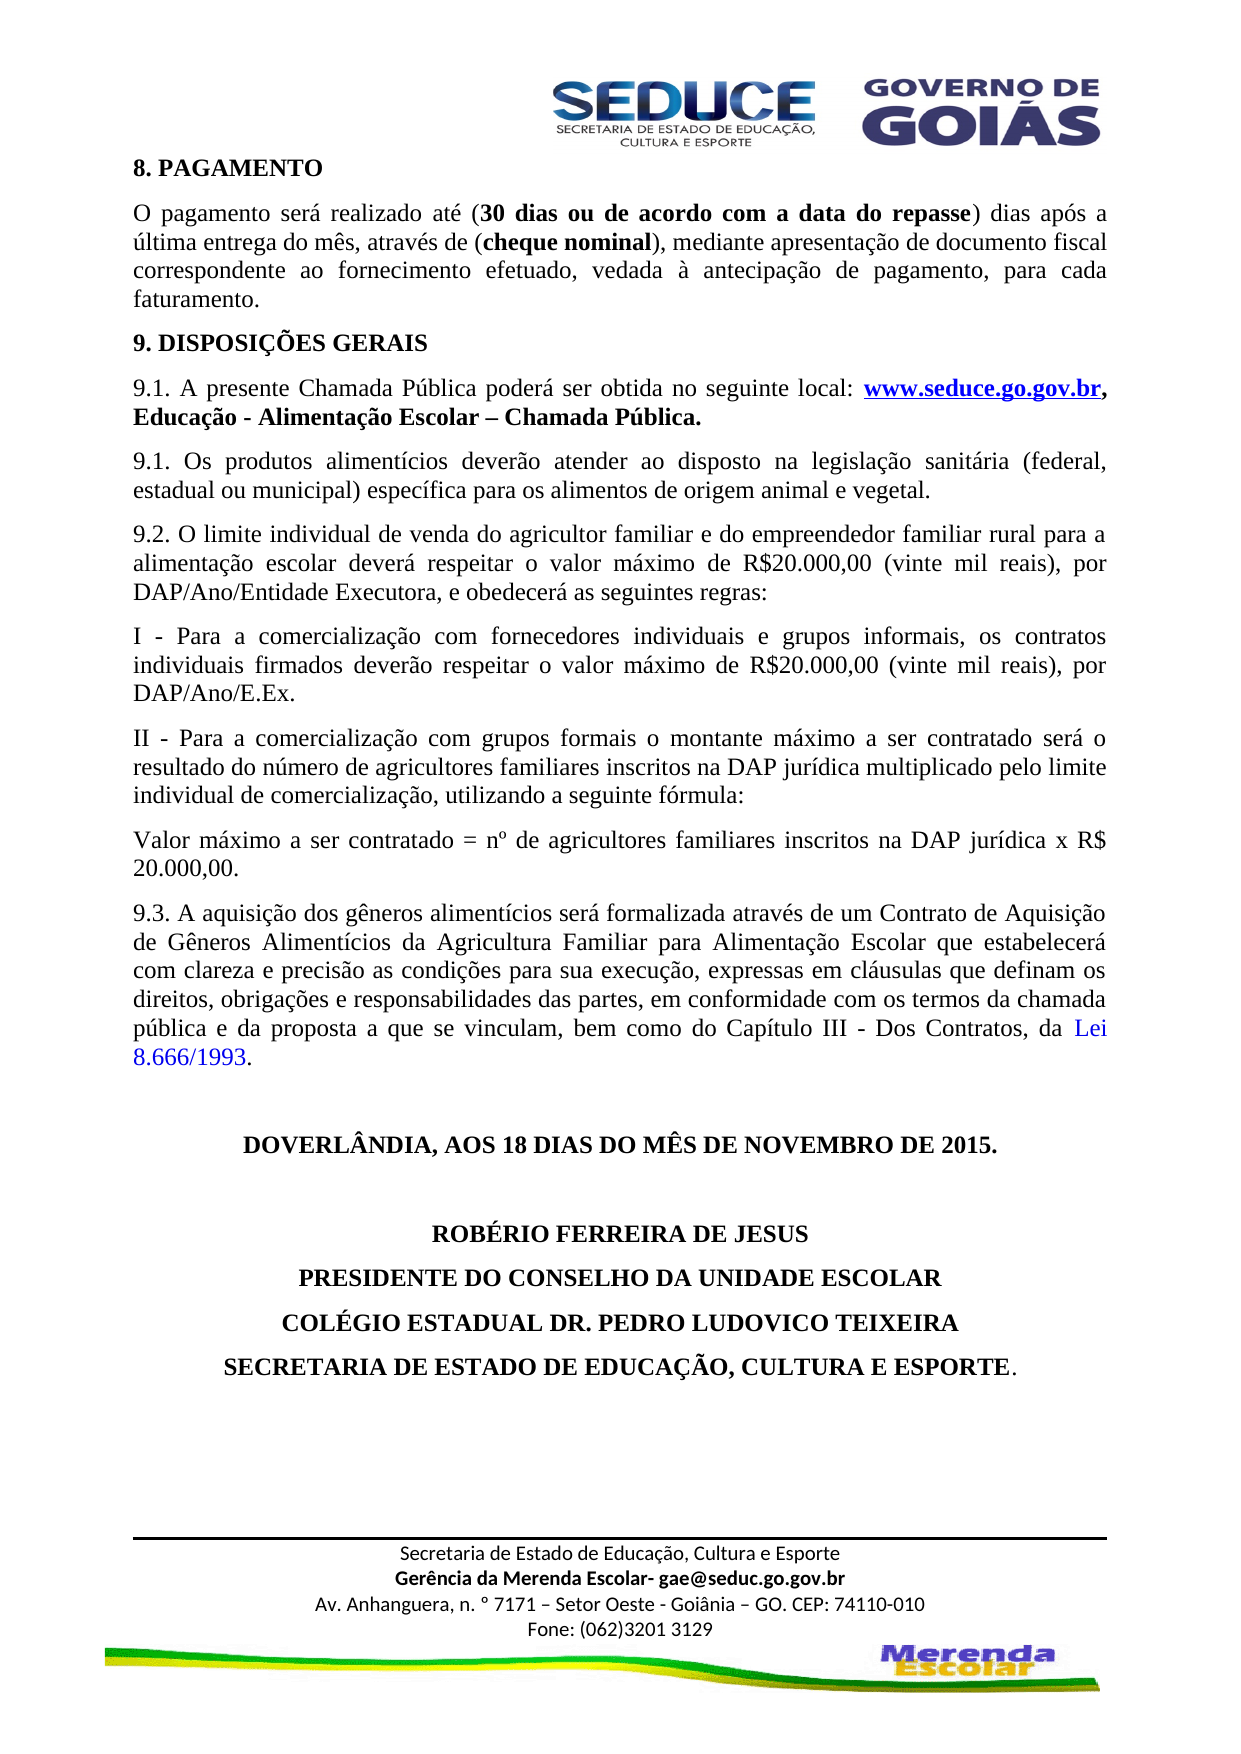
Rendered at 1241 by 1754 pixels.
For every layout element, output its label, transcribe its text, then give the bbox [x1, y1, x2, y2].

text 9.2. O limite individual de venda do agricultor familiar e do empreendedor familiar rural para a alimentação escolar deverá respeitar o valor máximo de R$20.000,00 (vinte mil reais), por DAP/Ano/Entidade Executora, e obedecerá as seguintes regras: [133, 519, 1107, 605]
text 9.1. A presente Chamada Pública poderá ser obtida no seguinte local: www.seduce.go.gov.br, Educação - Alimentação Escolar – Chamada Pública. [133, 373, 1107, 430]
text ROBÉRIO FERREIRA DE JESUS [133, 1219, 1107, 1248]
text 9. DISPOSIÇÕES GERAIS [133, 328, 1107, 357]
picture [552, 73, 1108, 154]
text II - Para a comercialização com grupos formais o montante máximo a ser contratado será o resultado do número de agricultores familiares inscritos na DAP jurídica multiplicado pelo limite individual de comercialização, utilizando a seguinte fórmula: [133, 723, 1107, 809]
text COLÉGIO ESTADUAL DR. PEDRO LUDOVICO TEIXEIRA [133, 1308, 1107, 1337]
text PRESIDENTE DO CONSELHO DA UNIDADE ESCOLAR [133, 1263, 1107, 1292]
text 9.1. Os produtos alimentícios deverão atender ao disposto na legislação sanitária (federal, estadual ou municipal) específica para os alimentos de origem animal e vegetal. [133, 446, 1107, 503]
text O pagamento será realizado até (30 dias ou de acordo com a data do repasse) dias após a última entrega do mês, através de (cheque nominal), mediante apresentação de documento fiscal correspondente ao fornecimento efetuado, vedada à antecipação de pagamento, para cada faturamento. [133, 198, 1107, 313]
text SECRETARIA DE ESTADO DE EDUCAÇÃO, CULTURA E ESPORTE. [133, 1352, 1107, 1381]
text 9.3. A aquisição dos gêneros alimentícios será formalizada através de um Contrato de Aquisição de Gêneros Alimentícios da Agricultura Familiar para Alimentação Escolar que estabelecerá com clareza e precisão as condições para sua execução, expressas em cláusulas que definam os direitos, obrigações e responsabilidades das partes, em conformidade com os termos da chamada pública e da proposta a que se vinculam, bem como do Capítulo III - Dos Contratos, da Lei 8.666/1993. [133, 898, 1107, 1070]
text 8. PAGAMENTO [133, 153, 1107, 182]
text DOVERLÂNDIA, AOS 18 DIAS DO MÊS DE NOVEMBRO DE 2015. [133, 1130, 1107, 1159]
text I - Para a comercialização com fornecedores individuais e grupos informais, os contratos individuais firmados deverão respeitar o valor máximo de R$20.000,00 (vinte mil reais), por DAP/Ano/E.Ex. [133, 621, 1107, 707]
text Valor máximo a ser contratado = nº de agricultores familiares inscritos na DAP jurídica x R$ 20.000,00. [133, 825, 1107, 882]
